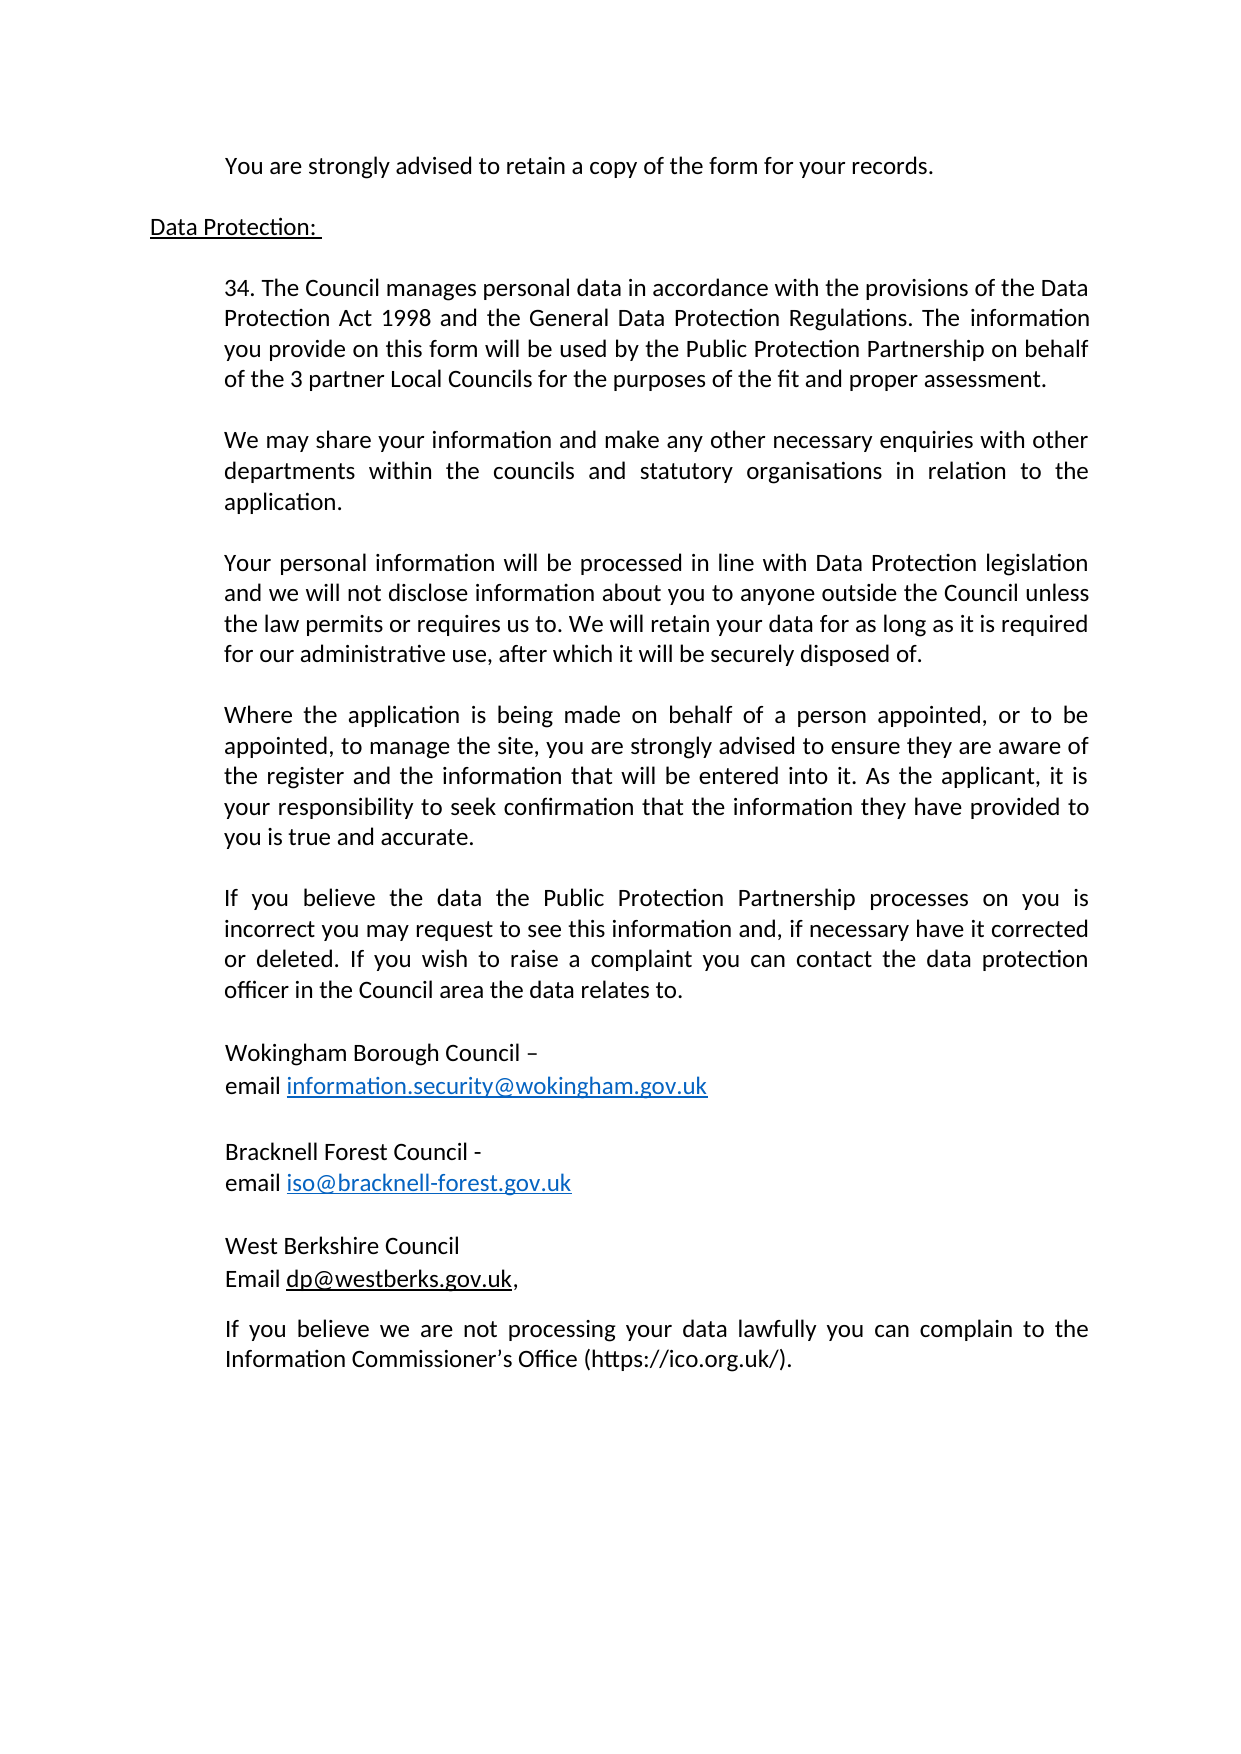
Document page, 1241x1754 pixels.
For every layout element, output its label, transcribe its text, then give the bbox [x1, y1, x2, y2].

text We may share your information and make any other necessary enquiries with other departments within the councils and statutory organisations in relation to the application. [224, 425, 1090, 516]
text Your personal information will be processed in line with Data Protection legislation and we will not disclose information about you to anyone outside the Council unless the law permits or requires us to. We will retain your data for as long as it is required for our administrative use, after which it will be securely disposed of. [224, 547, 1090, 669]
list email iso@bracknell-forest.gov.uk [225, 1167, 1090, 1197]
text 34. The Council manages personal data in accordance with the provisions of the Data Protection Act 1998 and the General Data Protection Regulations. The information you provide on this form will be used by the Public Protection Partnership on behalf of the 3 partner Local Councils for the purposes of the fit and proper assessment. [224, 272, 1090, 394]
text If you believe the data the Public Protection Partnership processes on you is incorrect you may request to see this information and, if necessary have it corrected or deleted. If you wish to raise a complaint you can contact the data protection officer in the Council area the data relates to. [224, 882, 1090, 1004]
list Wokingham Borough Council – [225, 1037, 1090, 1068]
text Data Protection: [150, 211, 1090, 242]
list You are strongly advised to retain a copy of the form for your records. [225, 150, 1090, 181]
list Bracknell Forest Council - [225, 1136, 1090, 1167]
text If you believe we are not processing your data lawfully you can complain to the Information Commissioner’s Office (https://ico.org.uk/). [225, 1313, 1090, 1374]
list West Berkshire Council [225, 1230, 1090, 1261]
text Where the application is being made on behalf of a person appointed, or to be appointed, to manage the site, you are strongly advised to ensure they are aware of the register and the information that will be entered into it. As the applicant, it is your responsibility to seek confirmation that the information they have provided to you is true and accurate. [224, 699, 1090, 852]
list email information.security@wokingham.gov.uk [225, 1070, 1090, 1101]
list Email dp@westberks.gov.uk, [225, 1263, 1090, 1294]
